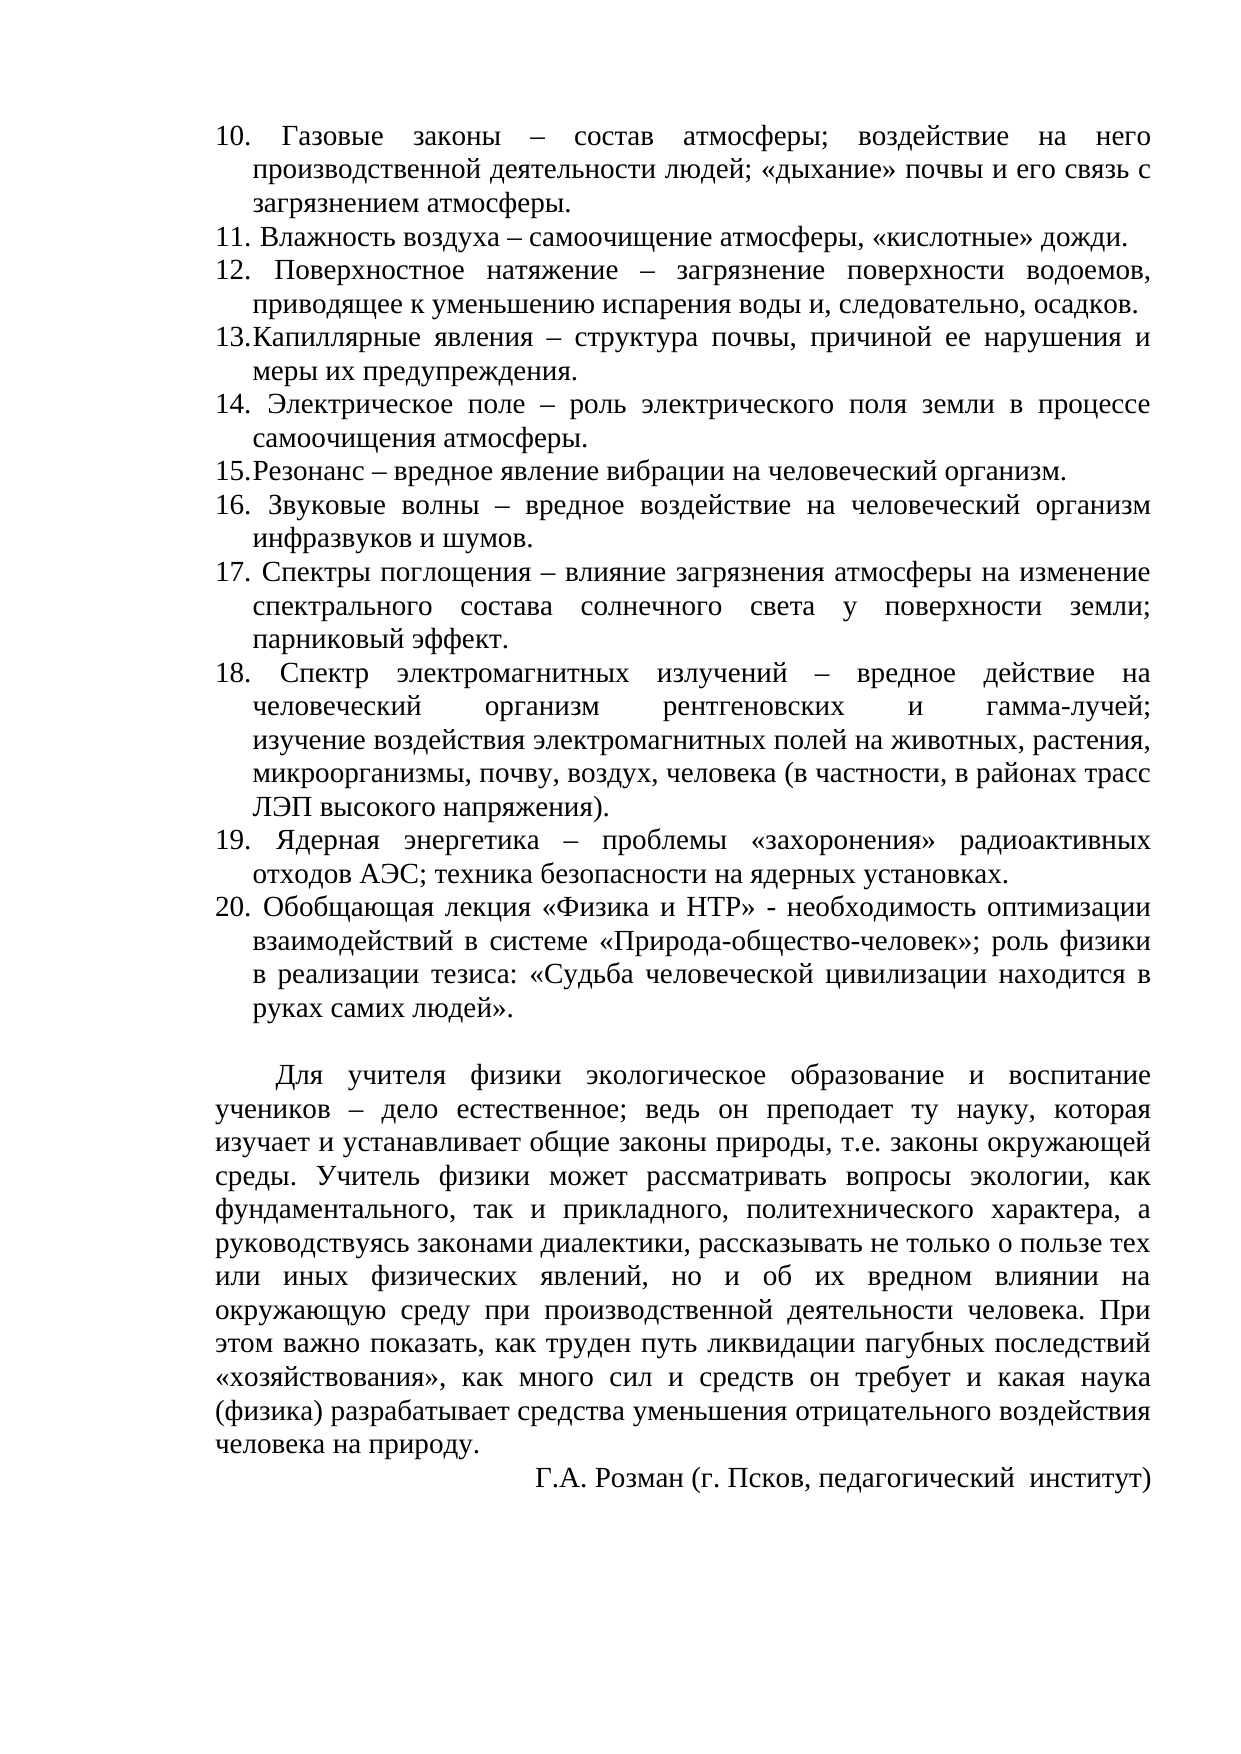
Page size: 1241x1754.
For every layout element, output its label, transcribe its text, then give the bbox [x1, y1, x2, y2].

list Газовые законы – состав атмосферы; воздействие на него производственной деятельности людей; «дыхание» почвы и его связь с загрязнением атмосферы. [215, 118, 1152, 219]
text Г.А. Розман (г. Псков, педагогический институт) [215, 1460, 1152, 1493]
list Поверхностное натяжение – загрязнение поверхности водоемов, приводящее к уменьшению испарения воды и, следовательно, осадков. [215, 252, 1152, 319]
list Звуковые волны – вредное воздействие на человеческий организм инфразвуков и шумов. [215, 487, 1152, 554]
text Для учителя физики экологическое образование и воспитание учеников – дело естественное; ведь он преподает ту науку, которая изучает и устанавливает общие законы природы, т.е. законы окружающей среды. Учитель физики может рассматривать вопросы экологии, как фундаментального, так и прикладного, политехнического характера, а руководствуясь законами диалектики, рассказывать не только о пользе тех или иных физических явлений, но и об их вредном влиянии на окружающую среду при производственной деятельности человека. При этом важно показать, как труден путь ликвидации пагубных последствий «хозяйствования», как много сил и средств он требует и какая наука (физика) разрабатывает средства уменьшения отрицательного воздействия человека на природу. [215, 1057, 1152, 1460]
list Спектр электромагнитных излучений – вредное действие на человеческий организм рентгеновских и гамма-лучей; изучение воздействия электромагнитных полей на животных, растения, микроорганизмы, почву, воздух, человека (в частности, в районах трасс ЛЭП высокого напряжения). [215, 655, 1152, 822]
list Влажность воздуха – самоочищение атмосферы, «кислотные» дожди. [215, 219, 1152, 252]
list Ядерная энергетика – проблемы «захоронения» радиоактивных отходов АЭС; техника безопасности на ядерных установках. [215, 822, 1152, 889]
list Резонанс – вредное явление вибрации на человеческий организм. [215, 453, 1152, 487]
list Капиллярные явления – структура почвы, причиной ее нарушения и меры их предупреждения. [215, 319, 1152, 386]
list Электрическое поле – роль электрического поля земли в процессе самоочищения атмосферы. [215, 386, 1152, 453]
list Спектры поглощения – влияние загрязнения атмосферы на изменение спектрального состава солнечного света у поверхности земли; парниковый эффект. [215, 554, 1152, 655]
list Обобщающая лекция «Физика и НТР» - необходимость оптимизации взаимодействий в системе «Природа-общество-человек»; роль физики в реализации тезиса: «Судьба человеческой цивилизации находится в руках самих людей». [215, 889, 1152, 1024]
